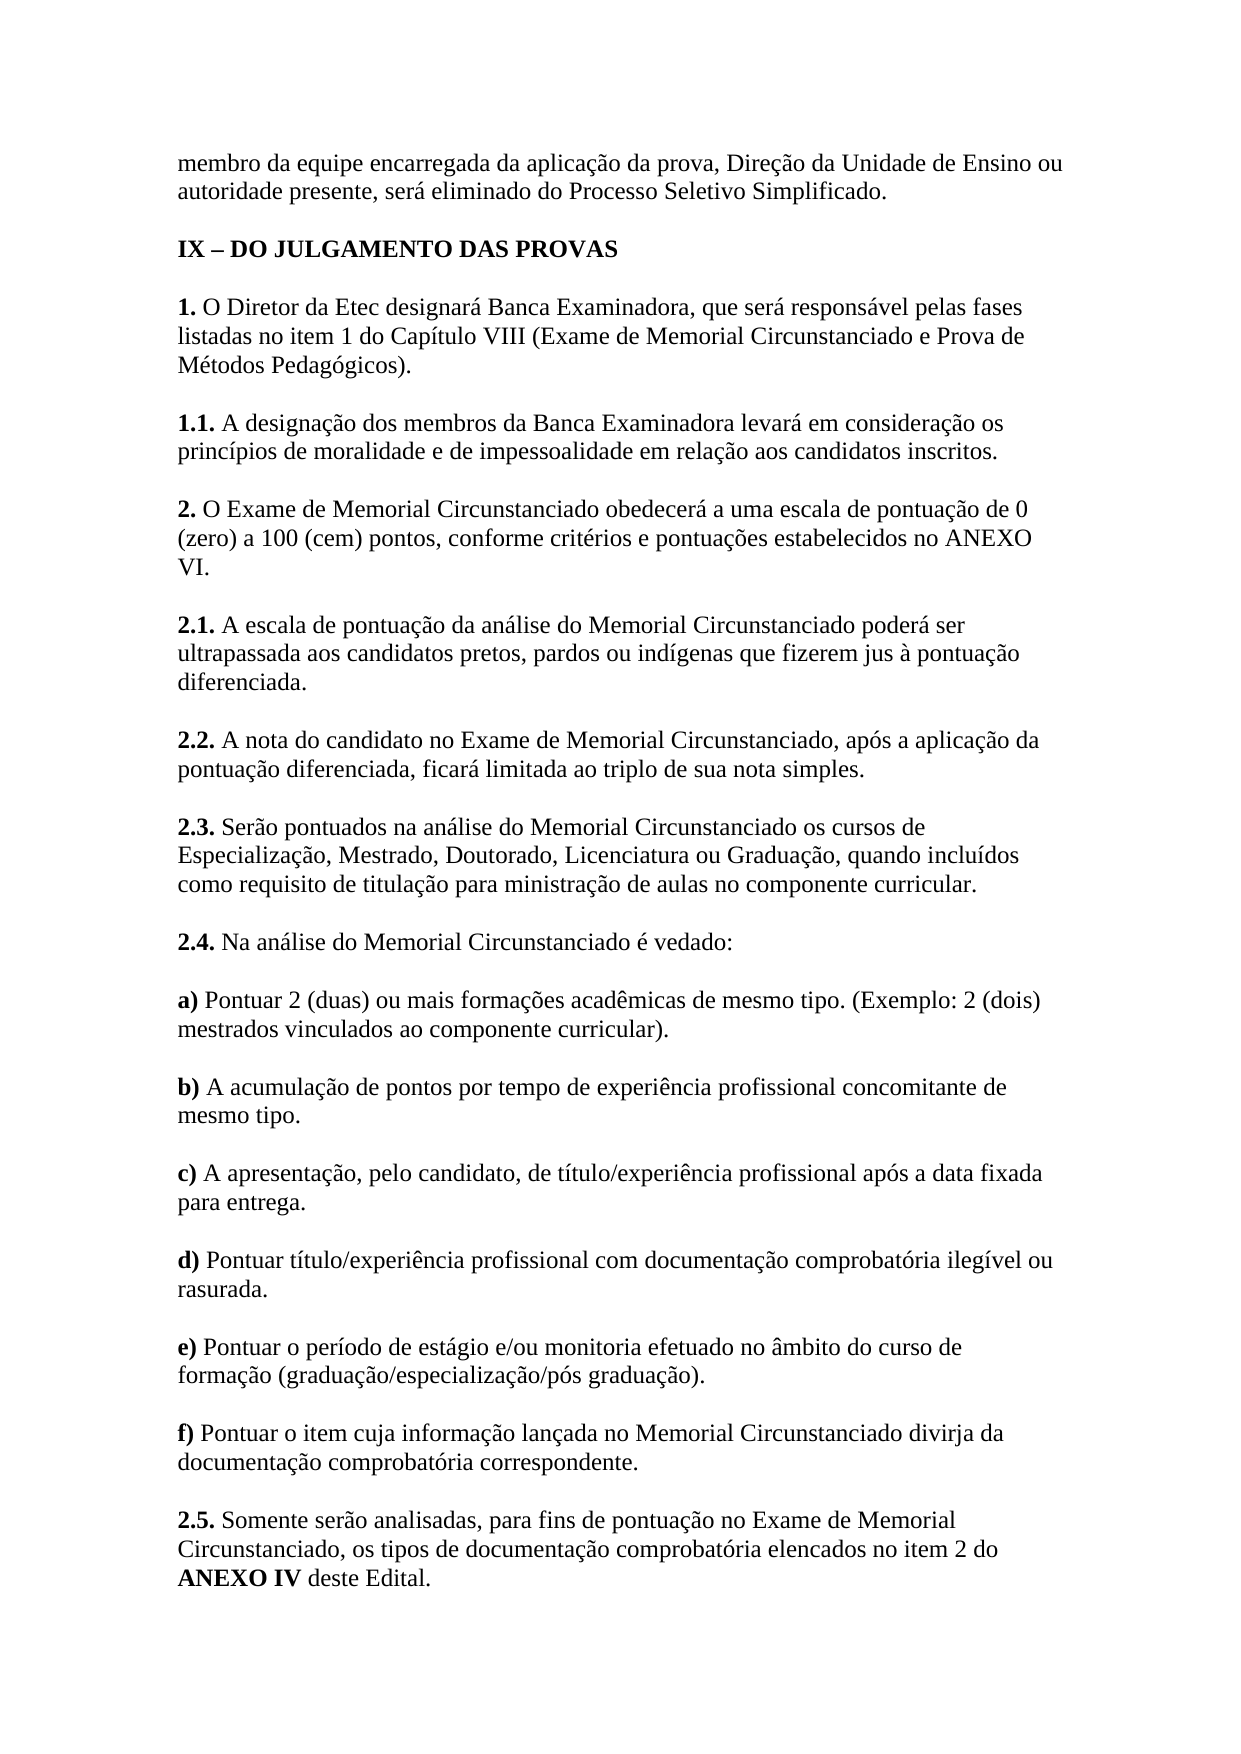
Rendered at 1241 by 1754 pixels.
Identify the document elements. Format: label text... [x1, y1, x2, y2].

text f) Pontuar o item cuja informação lançada no Memorial Circunstanciado divirja da documentação comprobatória correspondente. [177, 1418, 1063, 1476]
text 1.1. A designação dos membros da Banca Examinadora levará em consideração os princípios de moralidade e de impessoalidade em relação aos candidatos inscritos. [177, 408, 1063, 465]
text 2. O Exame de Memorial Circunstanciado obedecerá a uma escala de pontuação de 0 (zero) a 100 (cem) pontos, conforme critérios e pontuações estabelecidos no ANEXO VI. [177, 494, 1063, 581]
text e) Pontuar o período de estágio e/ou monitoria efetuado no âmbito do curso de formação (graduação/especialização/pós graduação). [177, 1332, 1063, 1389]
text 2.5. Somente serão analisadas, para fins de pontuação no Exame de Memorial Circunstanciado, os tipos de documentação comprobatória elencados no item 2 do ANEXO IV deste Edital. [177, 1505, 1063, 1591]
text 2.4. Na análise do Memorial Circunstanciado é vedado: [177, 927, 1063, 956]
text IX – DO JULGAMENTO DAS PROVAS [177, 234, 1063, 263]
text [177, 148, 1063, 205]
text c) A apresentação, pelo candidato, de título/experiência profissional após a data fixada para entrega. [177, 1158, 1063, 1216]
text a) Pontuar 2 (duas) ou mais formações acadêmicas de mesmo tipo. (Exemplo: 2 (dois) mestrados vinculados ao componente curricular). [177, 985, 1063, 1043]
text d) Pontuar título/experiência profissional com documentação comprobatória ilegível ou rasurada. [177, 1245, 1063, 1303]
text 2.2. A nota do candidato no Exame de Memorial Circunstanciado, após a aplicação da pontuação diferenciada, ficará limitada ao triplo de sua nota simples. [177, 725, 1063, 783]
text b) A acumulação de pontos por tempo de experiência profissional concomitante de mesmo tipo. [177, 1072, 1063, 1129]
text 1. O Diretor da Etec designará Banca Examinadora, que será responsável pelas fases listadas no item 1 do Capítulo VIII (Exame de Memorial Circunstanciado e Prova de Métodos Pedagógicos). [177, 292, 1063, 378]
text 2.1. A escala de pontuação da análise do Memorial Circunstanciado poderá ser ultrapassada aos candidatos pretos, pardos ou indígenas que fizerem jus à pontuação diferenciada. [177, 610, 1063, 696]
text 2.3. Serão pontuados na análise do Memorial Circunstanciado os cursos de Especialização, Mestrado, Doutorado, Licenciatura ou Graduação, quando incluídos como requisito de titulação para ministração de aulas no componente curricular. [177, 812, 1063, 898]
